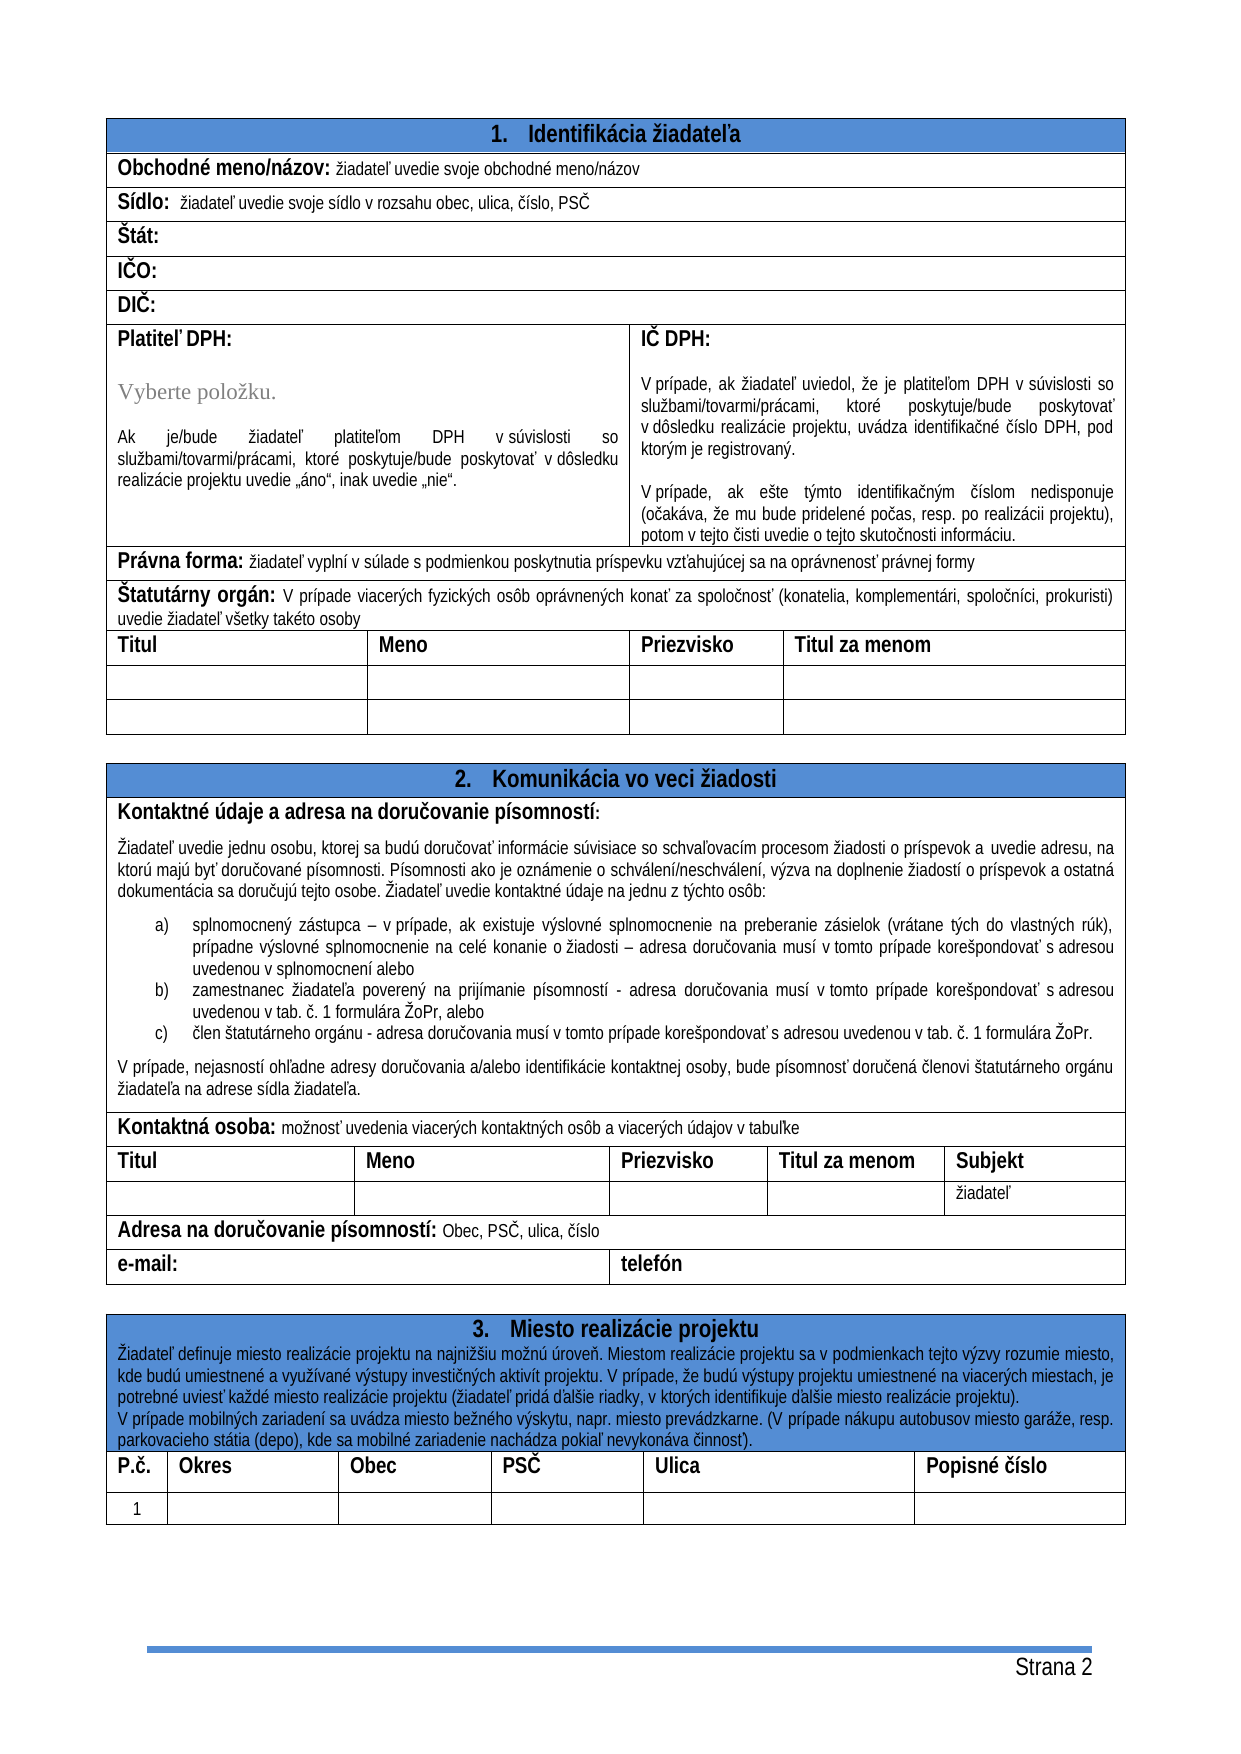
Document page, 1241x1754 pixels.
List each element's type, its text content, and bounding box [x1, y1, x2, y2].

table_cell [368, 666, 629, 699]
table_cell [915, 1493, 1125, 1524]
table_cell Okres [168, 1452, 338, 1492]
table_cell [630, 700, 783, 733]
table_cell PSČ [492, 1452, 643, 1492]
table_cell Meno [355, 1147, 609, 1181]
table_cell Subjekt [945, 1147, 1125, 1181]
table_cell [644, 1493, 914, 1524]
table_header Komunikácia vo veci žiadosti [107, 764, 1125, 797]
table_cell Titul [107, 1147, 354, 1181]
table_cell [339, 1493, 491, 1524]
table_cell [784, 666, 1125, 699]
table_cell Popisné číslo [915, 1452, 1125, 1492]
table_cell [107, 666, 367, 699]
table_cell [784, 700, 1125, 733]
table_header Miesto realizácie projektu Žiadateľ definuje miesto realizácie projektu na najnižšiu možnú úroveň. Miestom realizácie projektu sa v podmienkach tejto výzvy rozumie miesto, kde budú umiestnené a využívané výstupy investičných aktivít projektu. V prípade, že budú výstupy projektu umiestnené na viacerých miestach, je potrebné uviesť každé miesto realizácie projektu (žiadateľ pridá ďalšie riadky, v ktorých identifikuje ďalšie miesto realizácie projektu). V prípade mobilných zariadení sa uvádza miesto bežného výskytu, napr. miesto prevádzkarne. (V prípade nákupu autobusov miesto garáže, resp. parkovacieho státia (depo), kde sa mobilné zariadenie nachádza pokiaľ nevykonáva činnosť). [107, 1315, 1125, 1451]
table_cell žiadateľ [945, 1182, 1125, 1215]
table_cell DIČ: [107, 291, 1125, 324]
table_cell Obchodné meno/názov: žiadateľ uvedie svoje obchodné meno/názov [107, 154, 1125, 187]
table_cell e-mail: [107, 1250, 609, 1284]
table_cell Adresa na doručovanie písomností: Obec, PSČ, ulica, číslo [107, 1216, 1125, 1249]
table_cell Meno [368, 631, 629, 665]
table_cell Priezvisko [610, 1147, 767, 1181]
table_cell Platiteľ DPH: Ak je/bude žiadateľ platiteľom DPH v súvislosti so službami/tovarmi/prácami, ktoré poskytuje/bude poskytovať v dôsledku realizácie projektu uvedie „áno“, inak uvedie „nie“. [107, 325, 629, 546]
table_cell Priezvisko [630, 631, 783, 665]
table_cell [630, 666, 783, 699]
table_cell IČ DPH: V prípade, ak žiadateľ uviedol, že je platiteľom DPH v súvislosti so službami/tovarmi/prácami, ktoré poskytuje/bude poskytovať v dôsledku realizácie projektu, uvádza identifikačné číslo DPH, pod ktorým je registrovaný. V prípade, ak ešte týmto identifikačným číslom nedisponuje (očakáva, že mu bude pridelené počas, resp. po realizácii projektu), potom v tejto čisti uvedie o tejto skutočnosti informáciu. [630, 325, 1125, 546]
table_cell Štát: [107, 222, 1125, 256]
table_cell P.č. [107, 1452, 167, 1492]
table_cell [768, 1182, 944, 1215]
table_cell telefón [610, 1250, 1125, 1284]
table_cell [107, 700, 367, 733]
table_cell Obec [339, 1452, 491, 1492]
table_cell [368, 700, 629, 733]
table_cell [168, 1493, 338, 1524]
table_cell [107, 1182, 354, 1215]
table_cell Kontaktné údaje a adresa na doručovanie písomností: Žiadateľ uvedie jednu osobu, ktorej sa budú doručovať informácie súvisiace so schvaľovacím procesom žiadosti o príspevok a uvedie adresu, na ktorú majú byť doručované písomnosti. Písomnosti ako je oznámenie o schválení/neschválení, výzva na doplnenie žiadostí o príspevok a ostatná dokumentácia sa doručujú tejto osobe. Žiadateľ uvedie kontaktné údaje na jednu z týchto osôb: splnomocnený zástupca – v prípade, ak existuje výslovné splnomocnenie na preberanie zásielok (vrátane tých do vlastných rúk), prípadne výslovné splnomocnenie na celé konanie o žiadosti – adresa doručovania musí v tomto prípade korešpondovať s adresou uvedenou v splnomocnení alebo zamestnanec žiadateľa poverený na prijímanie písomností - adresa doručovania musí v tomto prípade korešpondovať s adresou uvedenou v tab. č. 1 formulára ŽoPr, alebo člen štatutárneho orgánu - adresa doručovania musí v tomto prípade korešpondovať s adresou uvedenou v tab. č. 1 formulára ŽoPr. V prípade, nejasností ohľadne adresy doručovania a/alebo identifikácie kontaktnej osoby, bude písomnosť doručená členovi štatutárneho orgánu žiadateľa na adrese sídla žiadateľa. [107, 798, 1125, 1112]
table_cell Titul [107, 631, 367, 665]
table_cell [355, 1182, 609, 1215]
table_cell IČO: [107, 257, 1125, 290]
table_cell Kontaktná osoba: možnosť uvedenia viacerých kontaktných osôb a viacerých údajov v tabuľke [107, 1113, 1125, 1146]
table_cell Titul za menom [768, 1147, 944, 1181]
table_header Identifikácia žiadateľa [107, 119, 1125, 152]
table_cell Sídlo: žiadateľ uvedie svoje sídlo v rozsahu obec, ulica, číslo, PSČ [107, 188, 1125, 221]
table_cell 1 [107, 1493, 167, 1524]
table_cell Titul za menom [784, 631, 1125, 665]
table_cell Právna forma: žiadateľ vyplní v súlade s podmienkou poskytnutia príspevku vzťahujúcej sa na oprávnenosť právnej formy [107, 547, 1125, 580]
table_cell Štatutárny orgán: V prípade viacerých fyzických osôb oprávnených konať za spoločnosť (konatelia, komplementári, spoločníci, prokuristi) uvedie žiadateľ všetky takéto osoby [107, 581, 1125, 630]
table_cell Ulica [644, 1452, 914, 1492]
table_cell [610, 1182, 767, 1215]
table_cell [492, 1493, 643, 1524]
